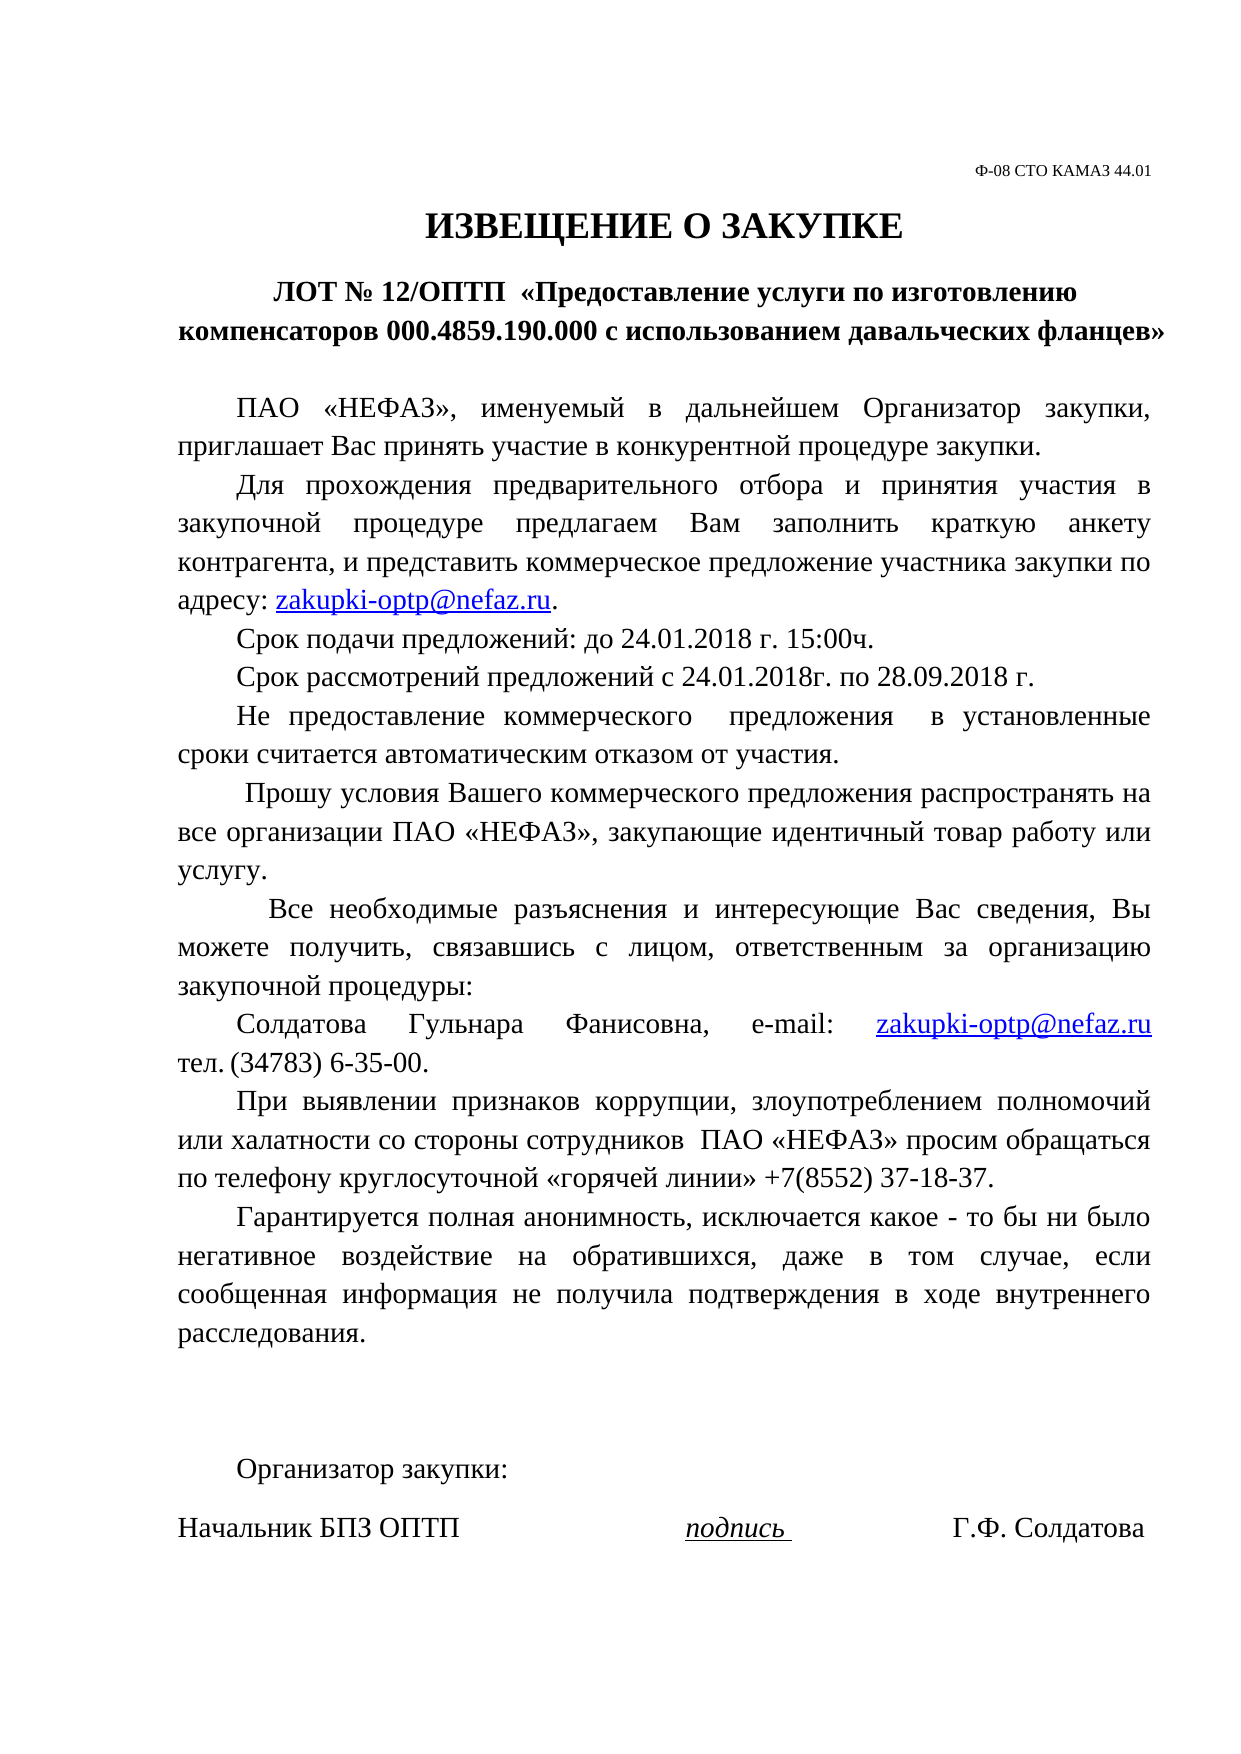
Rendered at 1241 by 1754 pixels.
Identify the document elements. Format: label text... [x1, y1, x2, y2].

text При выявлении признаков коррупции, злоупотреблением полномочий или халатности со стороны сотрудников ПАО «НЕФАЗ» просим обращаться по телефону круглосуточной «горячей линии» +7(8552) 37-18-37. [177, 1083, 1152, 1194]
text ПАО «НЕФАЗ», именуемый в дальнейшем Организатор закупки, приглашает Вас принять участие в конкурентной процедуре закупки. [177, 390, 1152, 462]
text Начальник БПЗ ОПТП подпись Г.Ф. Солдатова [177, 1511, 1152, 1544]
text Гарантируется полная анонимность, исключается какое - то бы ни было негативное воздействие на обратившихся, даже в том случае, если сообщенная информация не получила подтверждения в ходе внутреннего расследования. [177, 1199, 1152, 1348]
text Не предоставление коммерческого предложения в установленные сроки считается автоматическим отказом от участия. [177, 698, 1152, 770]
text Все необходимые разъяснения и интересующие Вас сведения, Вы можете получить, связавшись с лицом, ответственным за организацию закупочной процедуры: [177, 891, 1152, 1001]
text Прошу условия Вашего коммерческого предложения распространять на все организации ПАО «НЕФАЗ», закупающие идентичный товар работу или услугу. [177, 775, 1152, 886]
text Для прохождения предварительного отбора и принятия участия в закупочной процедуре предлагаем Вам заполнить краткую анкету контрагента, и представить коммерческое предложение участника закупки по адресу: zakupki-optp@nefaz.ru. [177, 467, 1152, 616]
text ИЗВЕЩЕНИЕ О ЗАКУПКЕ [177, 204, 1152, 247]
text Организатор закупки: [177, 1451, 1152, 1485]
text Срок подачи предложений: до 24.01.2018 г. 15:00ч. [177, 621, 1152, 654]
text Ф-08 СТО КАМАЗ 44.01 [177, 161, 1152, 180]
text ЛОТ № 12/ОПТП «Предоставление услуги по изготовлению компенсаторов 000.4859.190.000 с использованием давальческих фланцев» [177, 274, 1167, 346]
text Срок рассмотрений предложений с 24.01.2018г. по 28.09.2018 г. [177, 659, 1152, 693]
text Солдатова Гульнара Фанисовна, e-mail: zakupki-optp@nefaz.ru тел. (34783) 6-35-00. [177, 1006, 1152, 1078]
